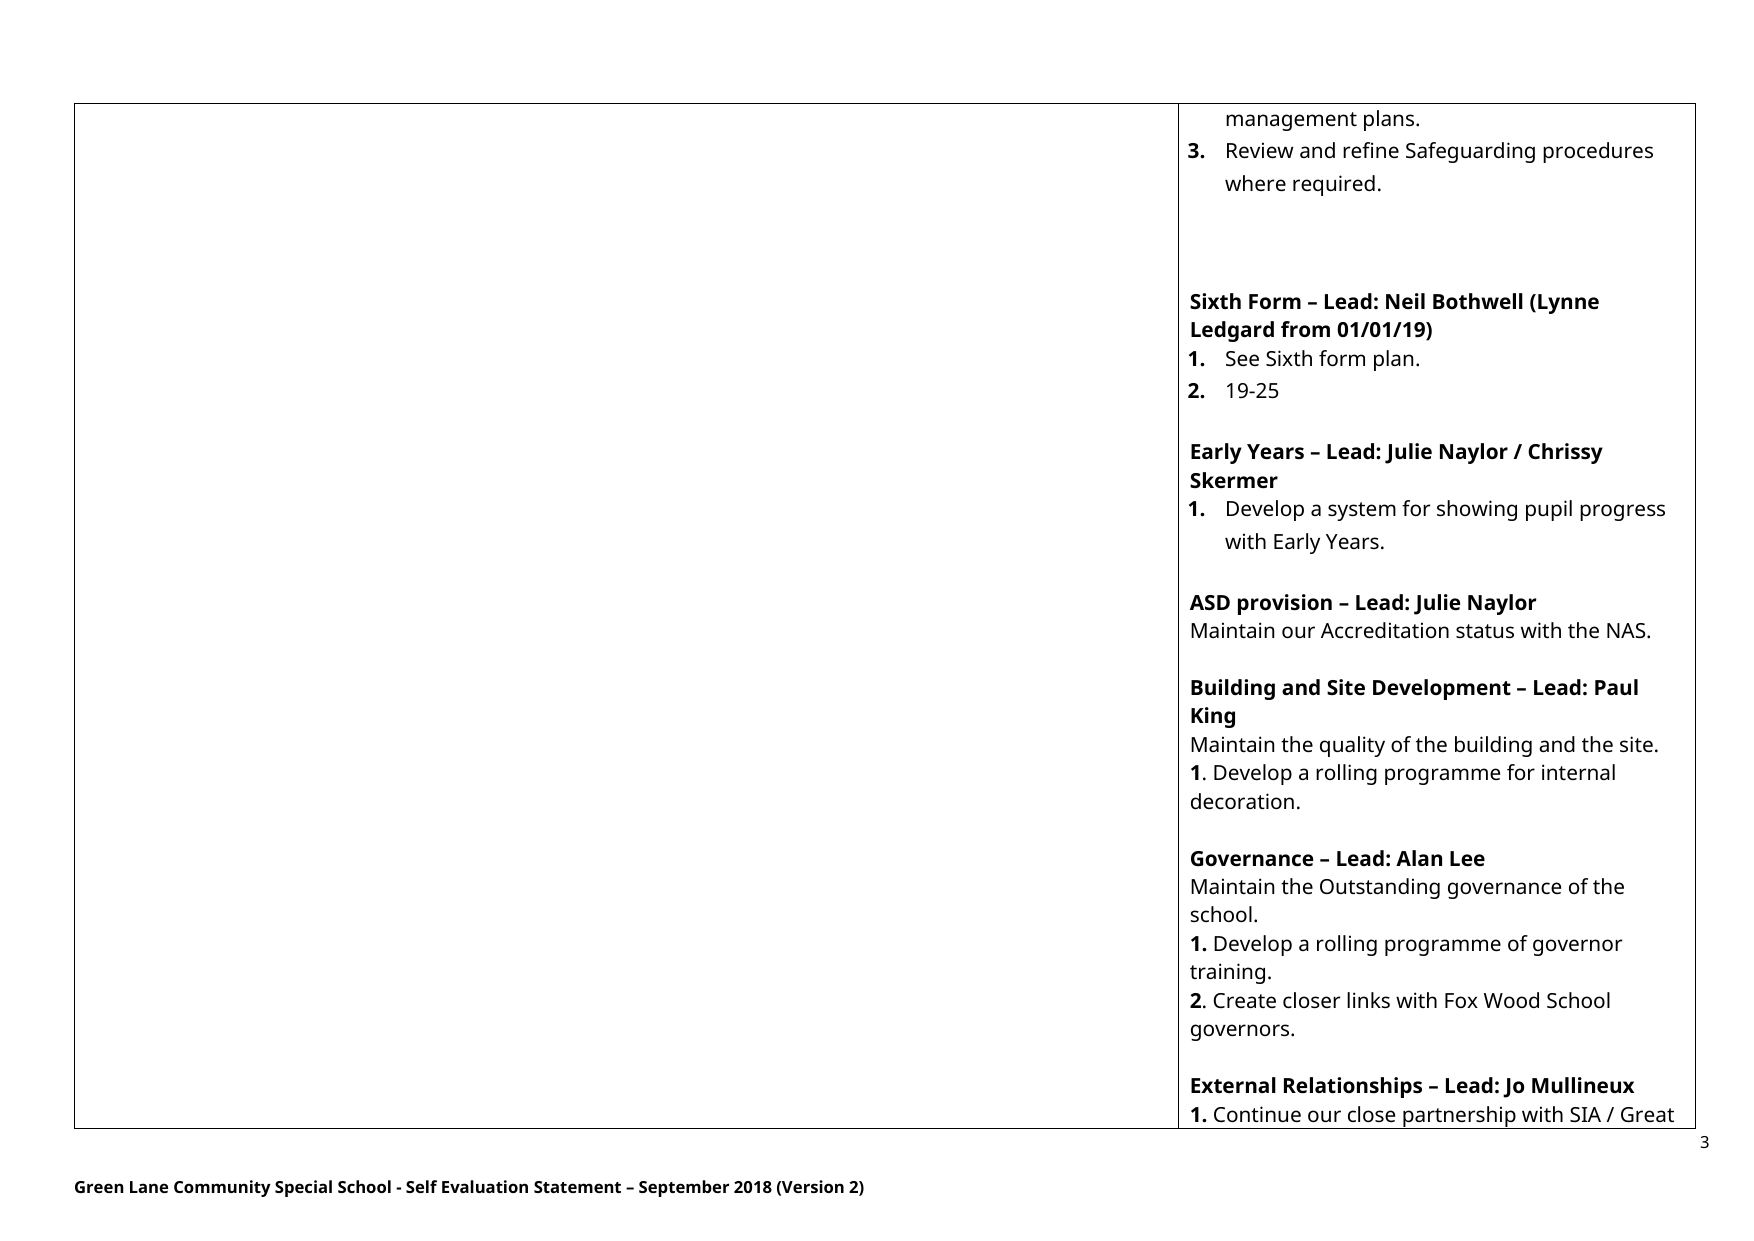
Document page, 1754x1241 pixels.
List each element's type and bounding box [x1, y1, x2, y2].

table_cell [75, 104, 1178, 1128]
table_cell [1179, 104, 1695, 1128]
